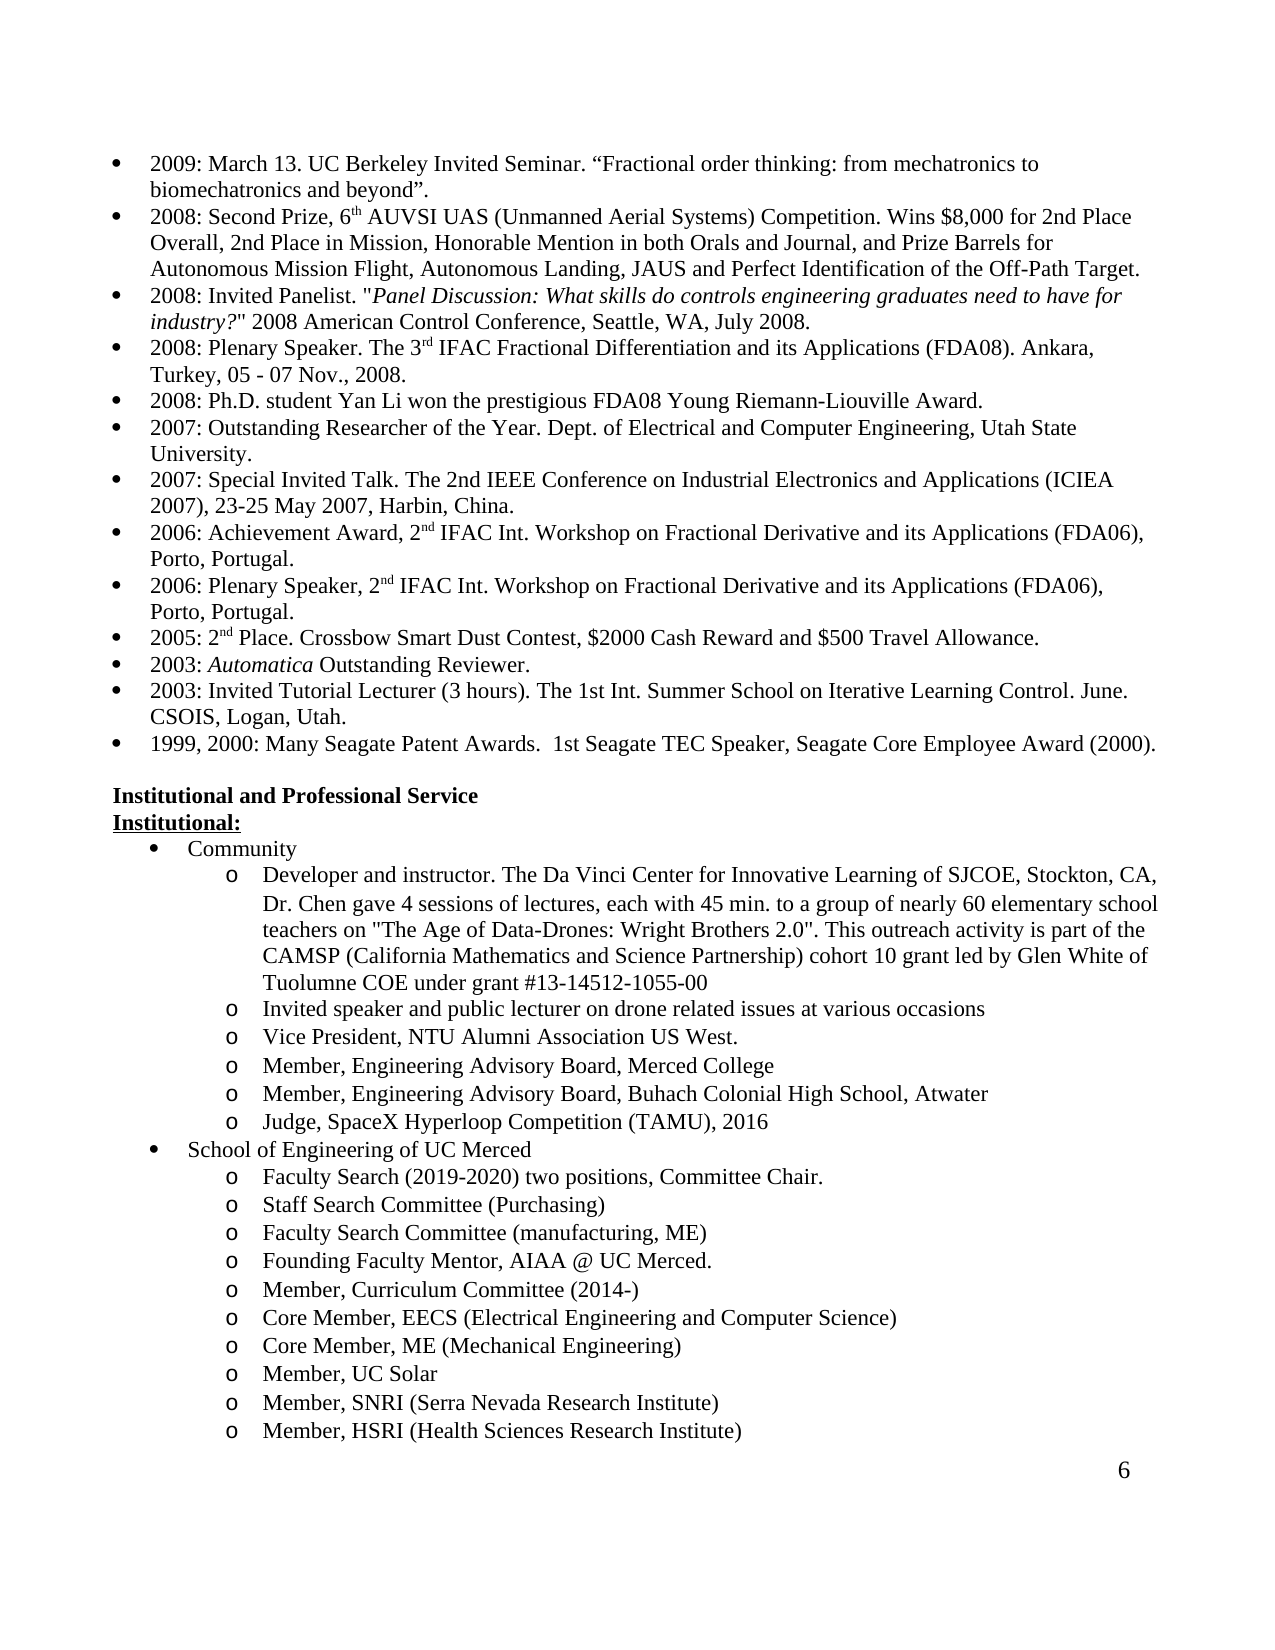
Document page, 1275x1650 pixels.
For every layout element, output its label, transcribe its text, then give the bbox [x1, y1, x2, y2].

list Community [150, 835, 1162, 862]
list 2005: 2nd Place. Crossbow Smart Dust Contest, $2000 Cash Reward and $500 Travel Allowance. [112, 624, 1162, 651]
subtitle Institutional and Professional Service [112, 782, 1162, 809]
text Institutional: [112, 809, 1162, 835]
list 2008: Second Prize, 6th AUVSI UAS (Unmanned Aerial Systems) Competition. Wins $8,000 for 2nd Place Overall, 2nd Place in Mission, Honorable Mention in both Orals and Journal, and Prize Barrels for Autonomous Mission Flight, Autonomous Landing, JAUS and Perfect Identification of the Off-Path Target. [112, 203, 1162, 282]
list Faculty Search Committee (manufacturing, ME) [225, 1219, 1162, 1247]
list Developer and instructor. The Da Vinci Center for Innovative Learning of SJCOE, Stockton, CA, Dr. Chen gave 4 sessions of lectures, each with 45 min. to a group of nearly 60 elementary school teachers on "The Age of Data-Drones: Wright Brothers 2.0". This outreach activity is part of the CAMSP (California Mathematics and Science Partnership) cohort 10 grant led by Glen White of Tuolumne COE under grant #13-14512-1055-00 [225, 862, 1162, 995]
list Core Member, EECS (Electrical Engineering and Computer Science) [225, 1304, 1162, 1332]
list Invited speaker and public lecturer on drone related issues at various occasions [225, 995, 1162, 1023]
list Member, HSRI (Health Sciences Research Institute) [225, 1417, 1162, 1445]
list Founding Faculty Mentor, AIAA @ UC Merced. [225, 1247, 1162, 1276]
list 2008: Invited Panelist. "Panel Discussion: What skills do controls engineering graduates need to have for industry?" 2008 American Control Conference, Seattle, WA, July 2008. [112, 282, 1162, 334]
list 2006: Plenary Speaker, 2nd IFAC Int. Workshop on Fractional Derivative and its Applications (FDA06), Porto, Portugal. [112, 572, 1162, 624]
list Faculty Search (2019-2020) two positions, Committee Chair. [225, 1163, 1162, 1191]
list Vice President, NTU Alumni Association US West. [225, 1023, 1162, 1052]
list 2003: Automatica Outstanding Reviewer. [112, 651, 1162, 677]
list Member, Engineering Advisory Board, Buhach Colonial High School, Atwater [225, 1080, 1162, 1108]
list 1999, 2000: Many Seagate Patent Awards. 1st Seagate TEC Speaker, Seagate Core Employee Award (2000). [112, 730, 1162, 756]
list 2003: Invited Tutorial Lecturer (3 hours). The 1st Int. Summer School on Iterative Learning Control. June. CSOIS, Logan, Utah. [112, 677, 1162, 730]
list Core Member, ME (Mechanical Engineering) [225, 1332, 1162, 1360]
list Member, UC Solar [225, 1360, 1162, 1388]
list 2006: Achievement Award, 2nd IFAC Int. Workshop on Fractional Derivative and its Applications (FDA06), Porto, Portugal. [112, 519, 1162, 572]
list Member, SNRI (Serra Nevada Research Institute) [225, 1388, 1162, 1417]
list 2007: Special Invited Talk. The 2nd IEEE Conference on Industrial Electronics and Applications (ICIEA 2007), 23-25 May 2007, Harbin, China. [112, 466, 1162, 519]
list 2009: March 13. UC Berkeley Invited Seminar. “Fractional order thinking: from mechatronics to biomechatronics and beyond”. [112, 150, 1162, 203]
list Staff Search Committee (Purchasing) [225, 1191, 1162, 1219]
list Judge, SpaceX Hyperloop Competition (TAMU), 2016 [225, 1108, 1162, 1136]
list Member, Engineering Advisory Board, Merced College [225, 1052, 1162, 1080]
list 2008: Plenary Speaker. The 3rd IFAC Fractional Differentiation and its Applications (FDA08). Ankara, Turkey, 05 - 07 Nov., 2008. [112, 334, 1162, 387]
list Member, Curriculum Committee (2014-) [225, 1276, 1162, 1304]
list 2007: Outstanding Researcher of the Year. Dept. of Electrical and Computer Engineering, Utah State University. [112, 413, 1162, 466]
list School of Engineering of UC Merced [150, 1136, 1162, 1163]
list 2008: Ph.D. student Yan Li won the prestigious FDA08 Young Riemann-Liouville Award. [112, 387, 1162, 413]
